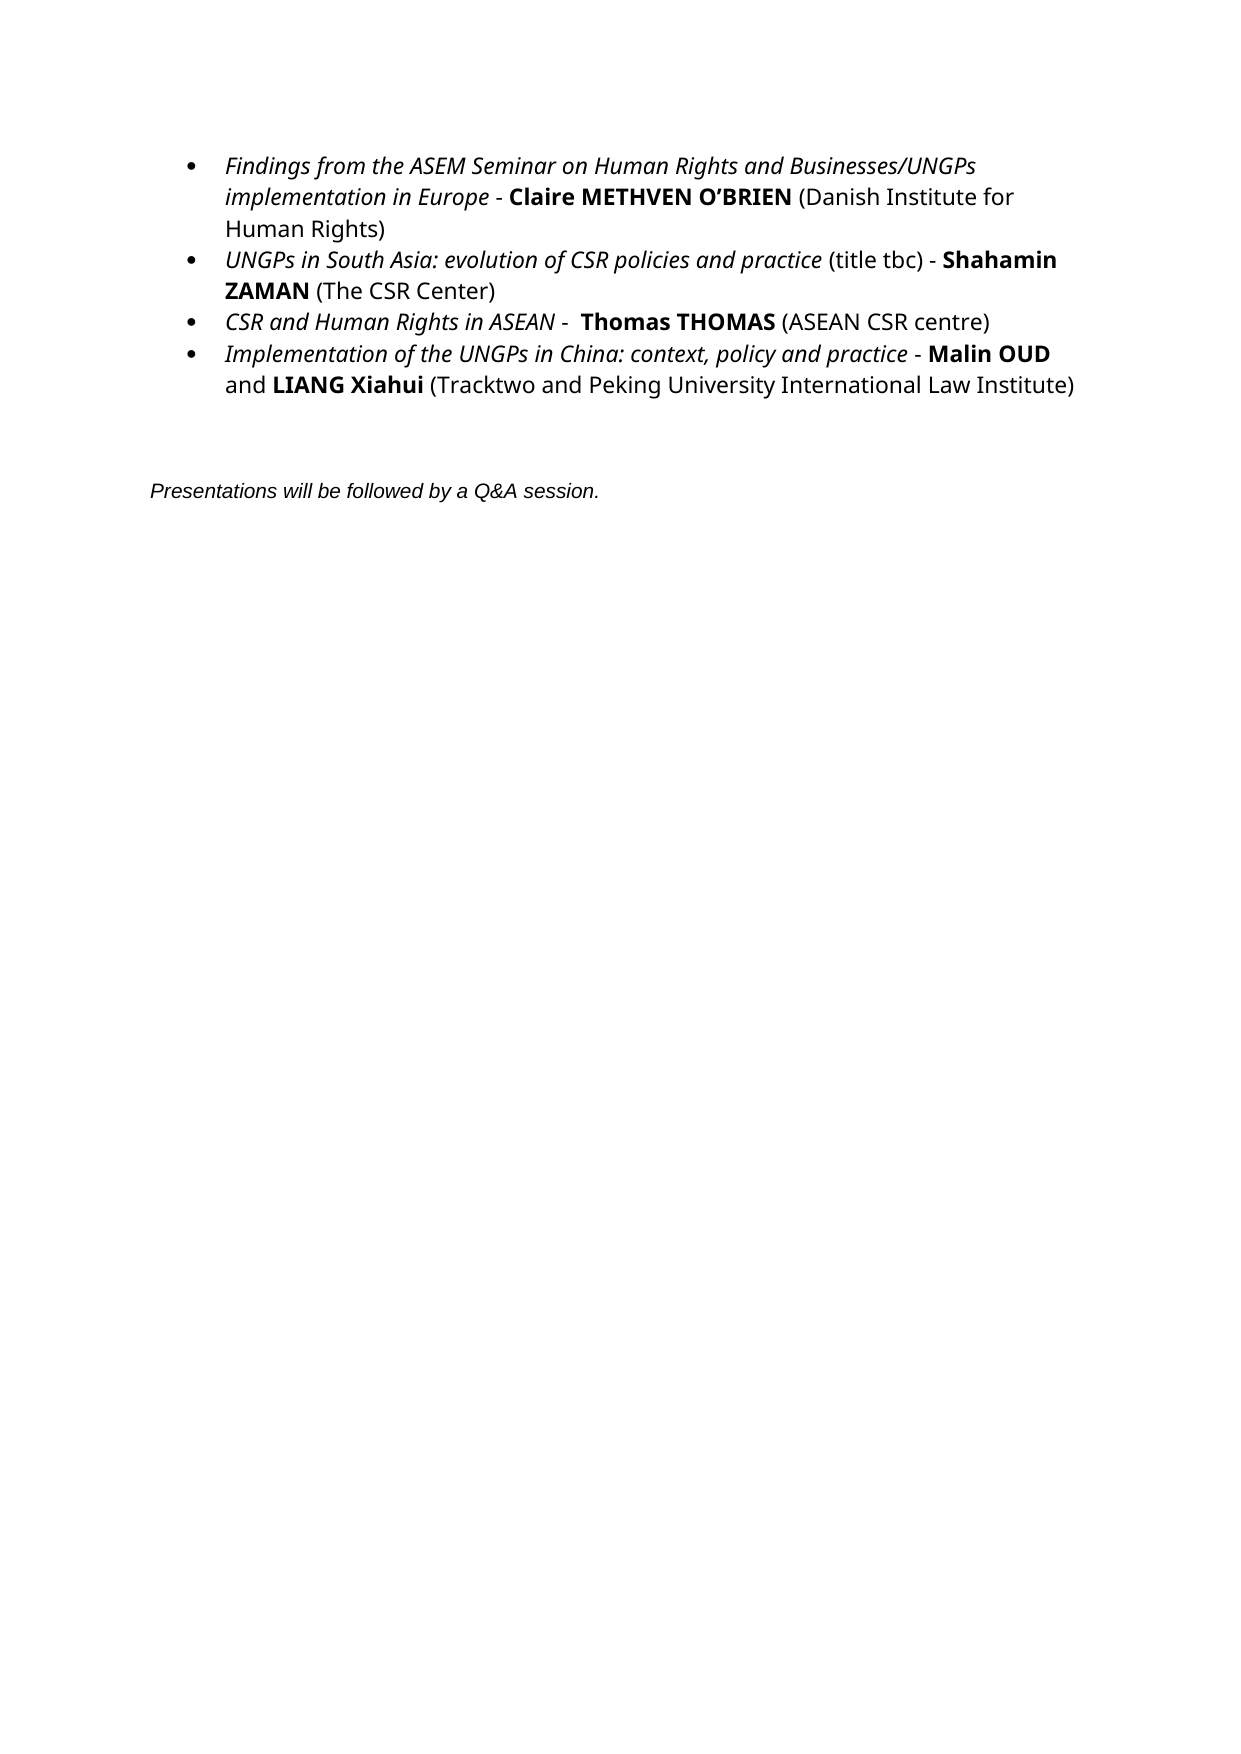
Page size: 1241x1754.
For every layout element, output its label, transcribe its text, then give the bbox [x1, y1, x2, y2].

list CSR and Human Rights in ASEAN - Thomas THOMAS (ASEAN CSR centre) [187, 306, 1090, 337]
list Findings from the ASEM Seminar on Human Rights and Businesses/UNGPs implementation in Europe - Claire METHVEN O’BRIEN (Danish Institute for Human Rights) [187, 150, 1090, 244]
list UNGPs in South Asia: evolution of CSR policies and practice (title tbc) - Shahamin ZAMAN (The CSR Center) [187, 244, 1090, 306]
text Presentations will be followed by a Q&A session. [150, 479, 1090, 503]
list Implementation of the UNGPs in China: context, policy and practice - Malin OUD and LIANG Xiahui (Tracktwo and Peking University International Law Institute) [187, 337, 1090, 400]
